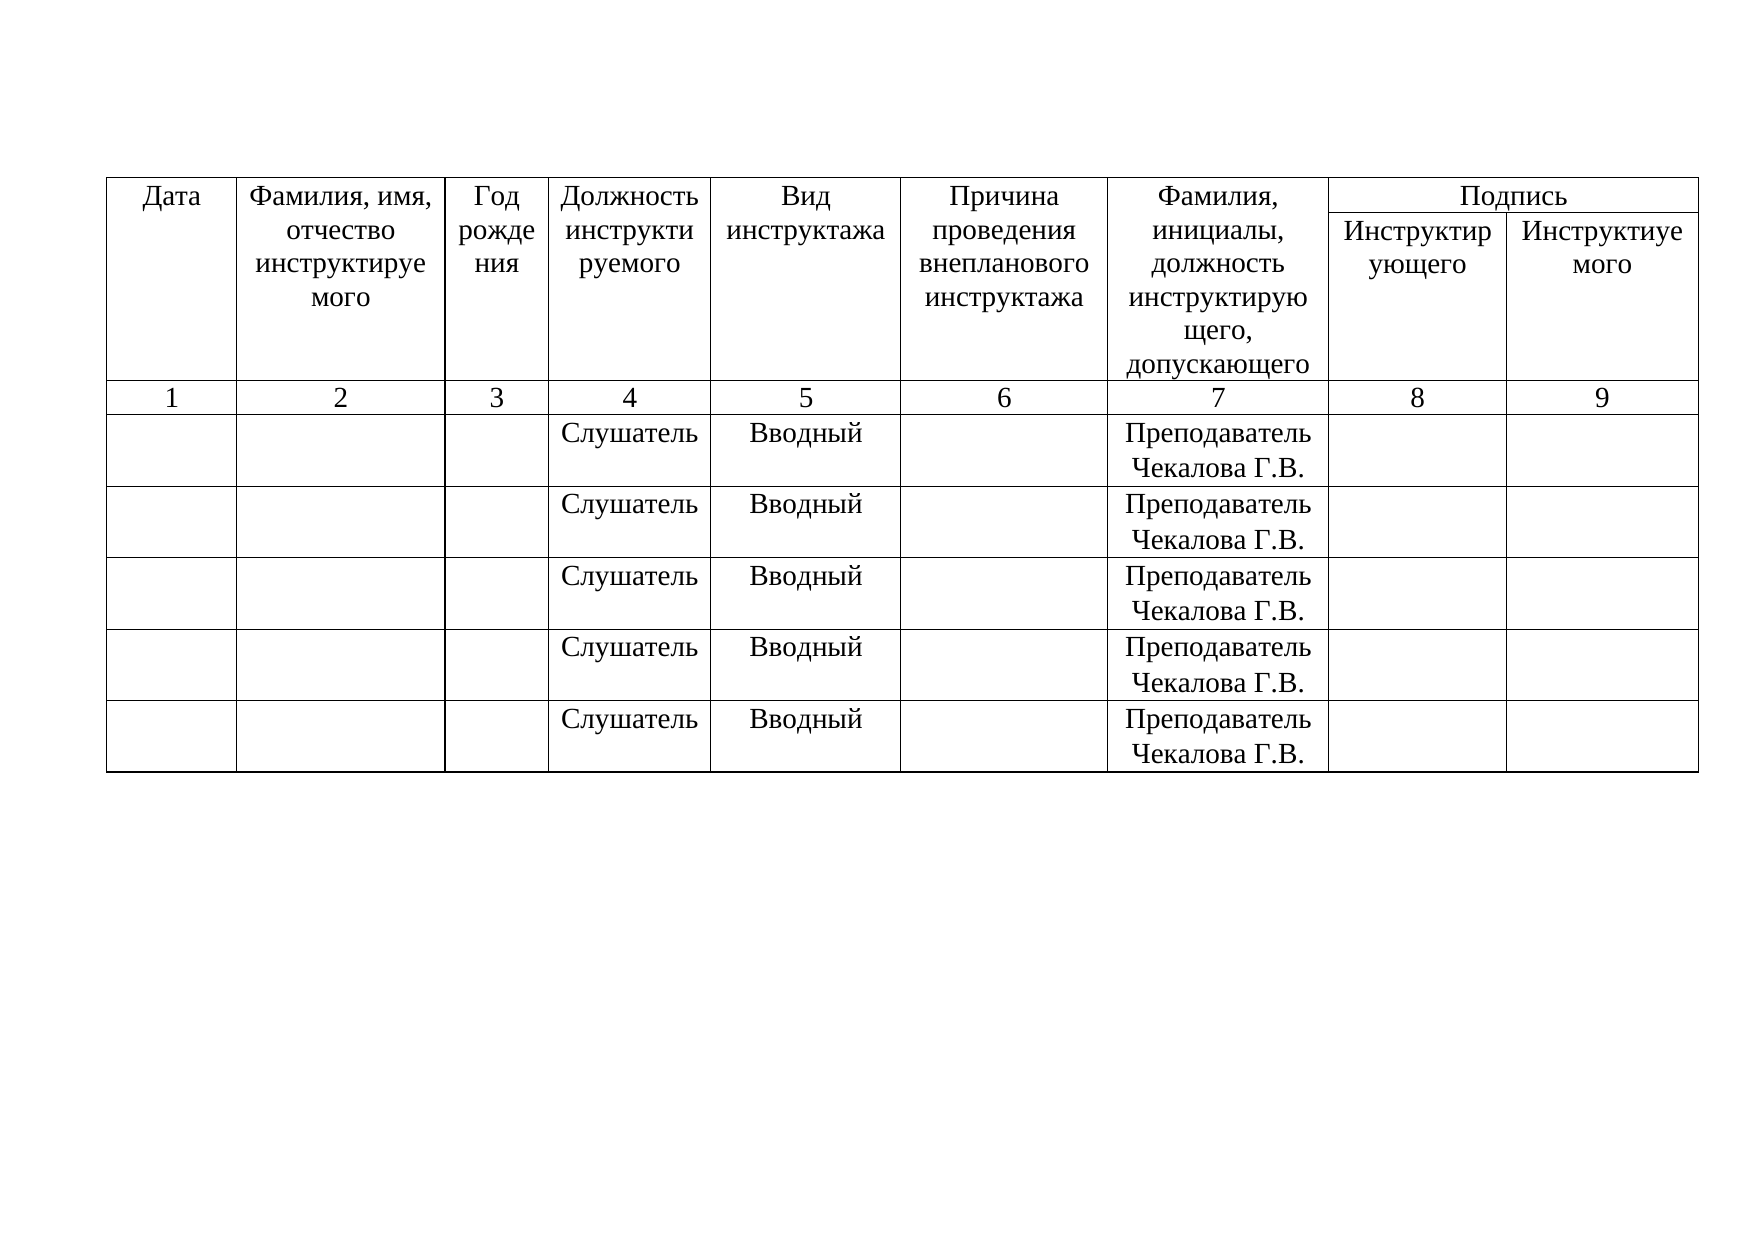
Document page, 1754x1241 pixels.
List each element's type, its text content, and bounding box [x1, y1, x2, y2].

table_cell Вводный [711, 487, 900, 557]
table_header Фамилия, инициалы, должность инструктирующего, допускающего [1108, 178, 1328, 379]
table_cell [107, 415, 236, 486]
table_cell [901, 701, 1107, 771]
table_cell [1329, 487, 1506, 557]
table_cell Слушатель [549, 558, 710, 628]
table_cell [901, 487, 1107, 557]
table_cell [237, 415, 444, 486]
table_header Должность инструктируемого [549, 178, 710, 379]
table_header Подпись [1329, 178, 1698, 212]
table_cell Преподаватель Чекалова Г.В. [1108, 630, 1328, 700]
table_cell [1329, 558, 1506, 628]
table_cell Преподаватель Чекалова Г.В. [1108, 558, 1328, 628]
table_cell [446, 630, 548, 700]
table_cell 4 [549, 381, 710, 414]
table_cell [446, 701, 548, 771]
table_cell 6 [901, 381, 1107, 414]
table_cell [1507, 415, 1698, 486]
table_cell Вводный [711, 630, 900, 700]
table_cell 2 [237, 381, 444, 414]
table_cell [107, 701, 236, 771]
table_cell 9 [1507, 381, 1698, 414]
table_cell [237, 701, 444, 771]
table_cell 5 [711, 381, 900, 414]
table_cell [237, 630, 444, 700]
table_cell Инструктирующего [1329, 213, 1506, 379]
table_cell [1507, 487, 1698, 557]
table_cell Вводный [711, 415, 900, 486]
table_cell Вводный [711, 701, 900, 771]
table_cell [1507, 701, 1698, 771]
table_cell Преподаватель Чекалова Г.В. [1108, 487, 1328, 557]
table_cell Инструктиуемого [1507, 213, 1698, 379]
table_cell [107, 558, 236, 628]
table_cell [237, 558, 444, 628]
table_cell [446, 415, 548, 486]
table_cell [1329, 630, 1506, 700]
table_cell 1 [107, 381, 236, 414]
table_header Вид инструктажа [711, 178, 900, 379]
table_cell Вводный [711, 558, 900, 628]
table_cell Слушатель [549, 630, 710, 700]
table_cell Слушатель [549, 415, 710, 486]
table_cell Слушатель [549, 701, 710, 771]
table_cell [107, 630, 236, 700]
table_cell [1329, 701, 1506, 771]
table_cell [901, 558, 1107, 628]
table_cell [237, 487, 444, 557]
table_header Год рождения [446, 178, 548, 379]
table_header Фамилия, имя, отчество инструктируемого [237, 178, 444, 379]
table_cell [1507, 558, 1698, 628]
table_cell 7 [1108, 381, 1328, 414]
table_cell [446, 487, 548, 557]
table_cell [901, 415, 1107, 486]
table_cell [901, 630, 1107, 700]
table_cell Преподаватель Чекалова Г.В. [1108, 415, 1328, 486]
table_cell [446, 558, 548, 628]
table_cell 8 [1329, 381, 1506, 414]
table_cell Преподаватель Чекалова Г.В. [1108, 701, 1328, 771]
table_cell [107, 487, 236, 557]
table_cell 3 [446, 381, 548, 414]
table_header Дата [107, 178, 236, 379]
table_cell [1507, 630, 1698, 700]
table_cell Слушатель [549, 487, 710, 557]
table_header Причина проведения внепланового инструктажа [901, 178, 1107, 379]
table_cell [1329, 415, 1506, 486]
